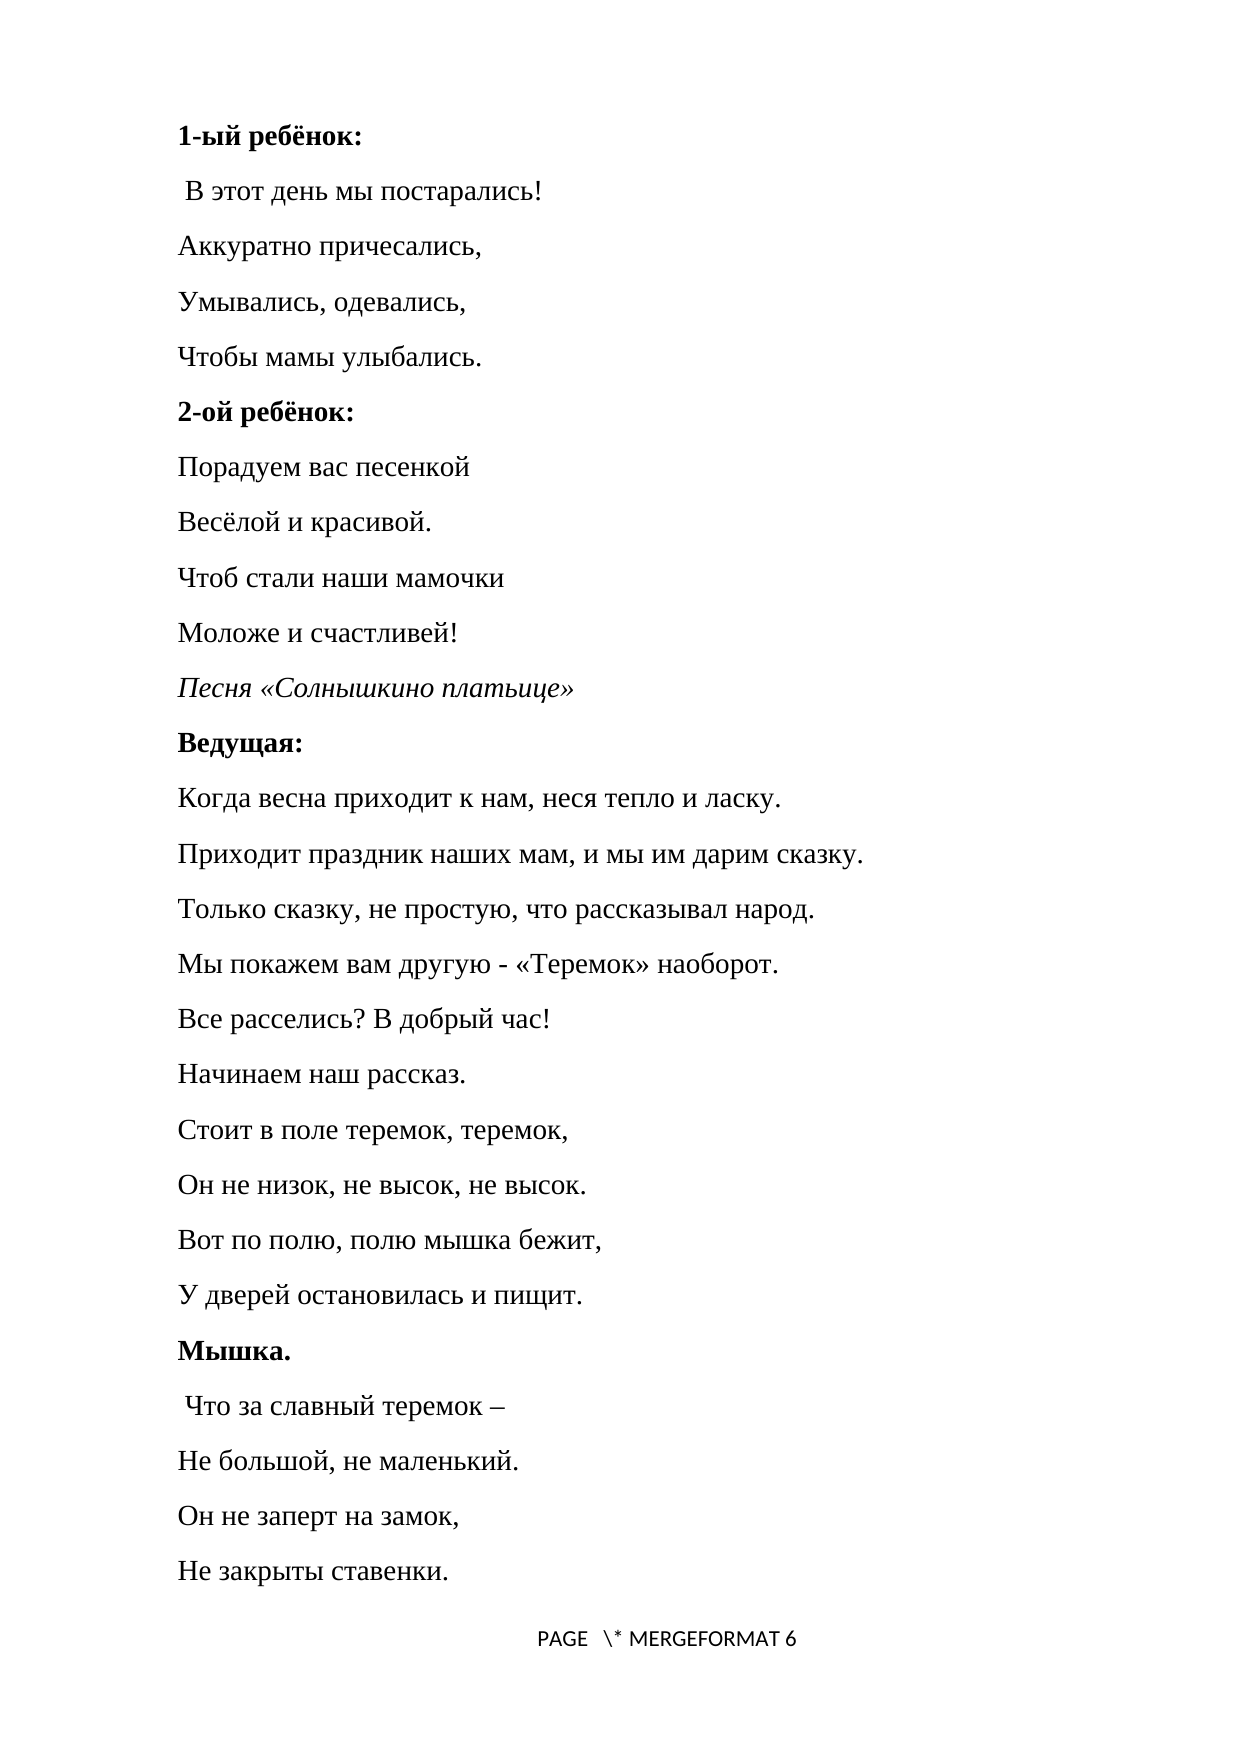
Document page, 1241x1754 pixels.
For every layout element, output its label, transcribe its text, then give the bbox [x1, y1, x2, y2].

text Порадуем вас песенкой [177, 449, 1152, 483]
text Песня «Солнышкино платьице» [177, 670, 1152, 704]
text Все расселись? В добрый час! [177, 1001, 1152, 1035]
text Чтоб стали наши мамочки [177, 560, 1152, 593]
text У дверей остановилась и пищит. [177, 1277, 1152, 1311]
text В этот день мы постарались! [177, 173, 1152, 207]
text Умывались, одевались, [177, 284, 1152, 317]
text Аккуратно причесались, [177, 228, 1152, 262]
text Он не заперт на замок, [177, 1498, 1152, 1532]
text Не большой, не маленький. [177, 1443, 1152, 1477]
text Моложе и счастливей! [177, 615, 1152, 648]
text Приходит праздник наших мам, и мы им дарим сказку. [177, 836, 1152, 869]
text Только сказку, не простую, что рассказывал народ. [177, 891, 1152, 924]
text 2-ой ребёнок: [177, 394, 1152, 428]
text Он не низок, не высок, не высок. [177, 1167, 1152, 1201]
text Мы покажем вам другую - «Теремок» наоборот. [177, 946, 1152, 980]
text Мышка. [177, 1333, 1152, 1366]
text Чтобы мамы улыбались. [177, 339, 1152, 372]
text Не закрыты ставенки. [177, 1553, 1152, 1587]
text 1-ый ребёнок: [177, 118, 1152, 152]
text Когда весна приходит к нам, неся тепло и ласку. [177, 781, 1152, 814]
text Весёлой и красивой. [177, 504, 1152, 538]
text Что за славный теремок – [177, 1388, 1152, 1421]
text Ведущая: [177, 725, 1152, 759]
text Стоит в поле теремок, теремок, [177, 1112, 1152, 1145]
text Вот по полю, полю мышка бежит, [177, 1222, 1152, 1256]
text Начинаем наш рассказ. [177, 1057, 1152, 1090]
